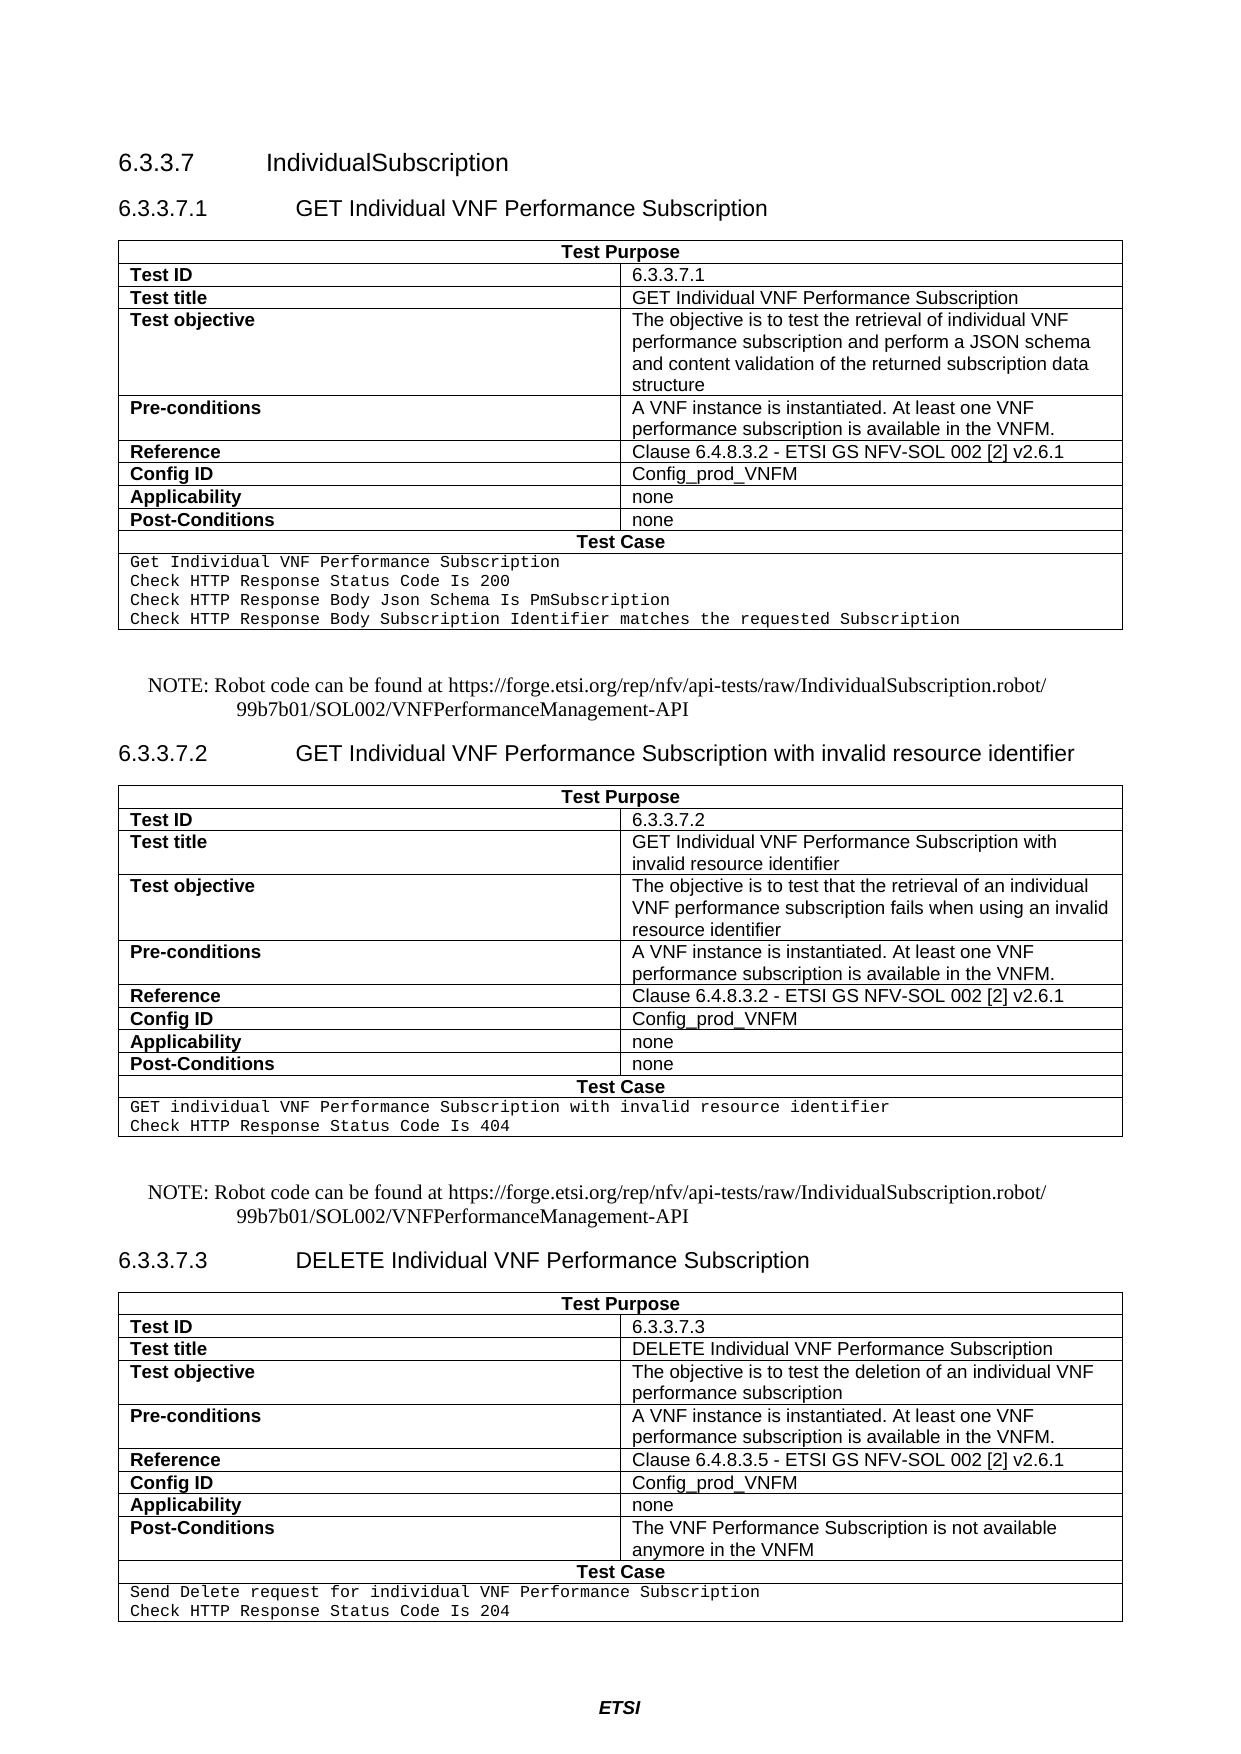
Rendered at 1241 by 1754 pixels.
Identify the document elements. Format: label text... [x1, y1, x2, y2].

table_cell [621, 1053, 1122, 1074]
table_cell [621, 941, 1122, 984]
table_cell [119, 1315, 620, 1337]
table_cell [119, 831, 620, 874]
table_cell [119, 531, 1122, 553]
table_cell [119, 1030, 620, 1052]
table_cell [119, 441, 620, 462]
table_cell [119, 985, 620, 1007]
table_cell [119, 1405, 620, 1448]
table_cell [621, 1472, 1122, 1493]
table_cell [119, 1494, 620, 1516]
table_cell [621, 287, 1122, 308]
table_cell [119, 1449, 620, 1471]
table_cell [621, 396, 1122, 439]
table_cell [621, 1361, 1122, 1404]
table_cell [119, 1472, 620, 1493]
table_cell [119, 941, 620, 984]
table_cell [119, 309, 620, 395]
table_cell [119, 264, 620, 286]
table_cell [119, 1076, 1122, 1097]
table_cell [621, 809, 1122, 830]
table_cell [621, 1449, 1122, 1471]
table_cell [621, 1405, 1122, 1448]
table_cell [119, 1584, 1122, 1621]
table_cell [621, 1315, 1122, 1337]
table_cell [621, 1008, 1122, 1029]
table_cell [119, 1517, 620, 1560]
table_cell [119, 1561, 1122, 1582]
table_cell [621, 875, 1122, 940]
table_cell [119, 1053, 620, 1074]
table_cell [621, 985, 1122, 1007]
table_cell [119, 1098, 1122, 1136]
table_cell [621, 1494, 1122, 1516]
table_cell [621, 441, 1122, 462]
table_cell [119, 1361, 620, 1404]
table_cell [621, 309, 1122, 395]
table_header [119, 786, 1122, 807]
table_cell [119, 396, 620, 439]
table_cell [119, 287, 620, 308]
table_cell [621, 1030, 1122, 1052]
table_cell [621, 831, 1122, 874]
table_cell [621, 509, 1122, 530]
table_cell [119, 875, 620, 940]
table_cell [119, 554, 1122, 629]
subtitle 6.3.3.7 IndividualSubscription [118, 148, 1122, 176]
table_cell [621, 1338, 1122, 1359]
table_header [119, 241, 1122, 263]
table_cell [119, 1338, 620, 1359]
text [148, 1180, 1122, 1228]
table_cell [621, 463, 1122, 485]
subtitle 6.3.3.7.1 GET Individual VNF Performance Subscription [118, 195, 1122, 222]
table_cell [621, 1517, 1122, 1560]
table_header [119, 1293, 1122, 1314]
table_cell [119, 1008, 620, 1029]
subtitle 6.3.3.7.3 DELETE Individual VNF Performance Subscription [118, 1247, 1122, 1273]
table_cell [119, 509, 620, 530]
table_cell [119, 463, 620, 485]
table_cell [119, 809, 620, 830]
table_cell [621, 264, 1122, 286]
subtitle 6.3.3.7.2 GET Individual VNF Performance Subscription with invalid resource identifier [118, 740, 1122, 766]
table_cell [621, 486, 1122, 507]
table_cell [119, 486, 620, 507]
